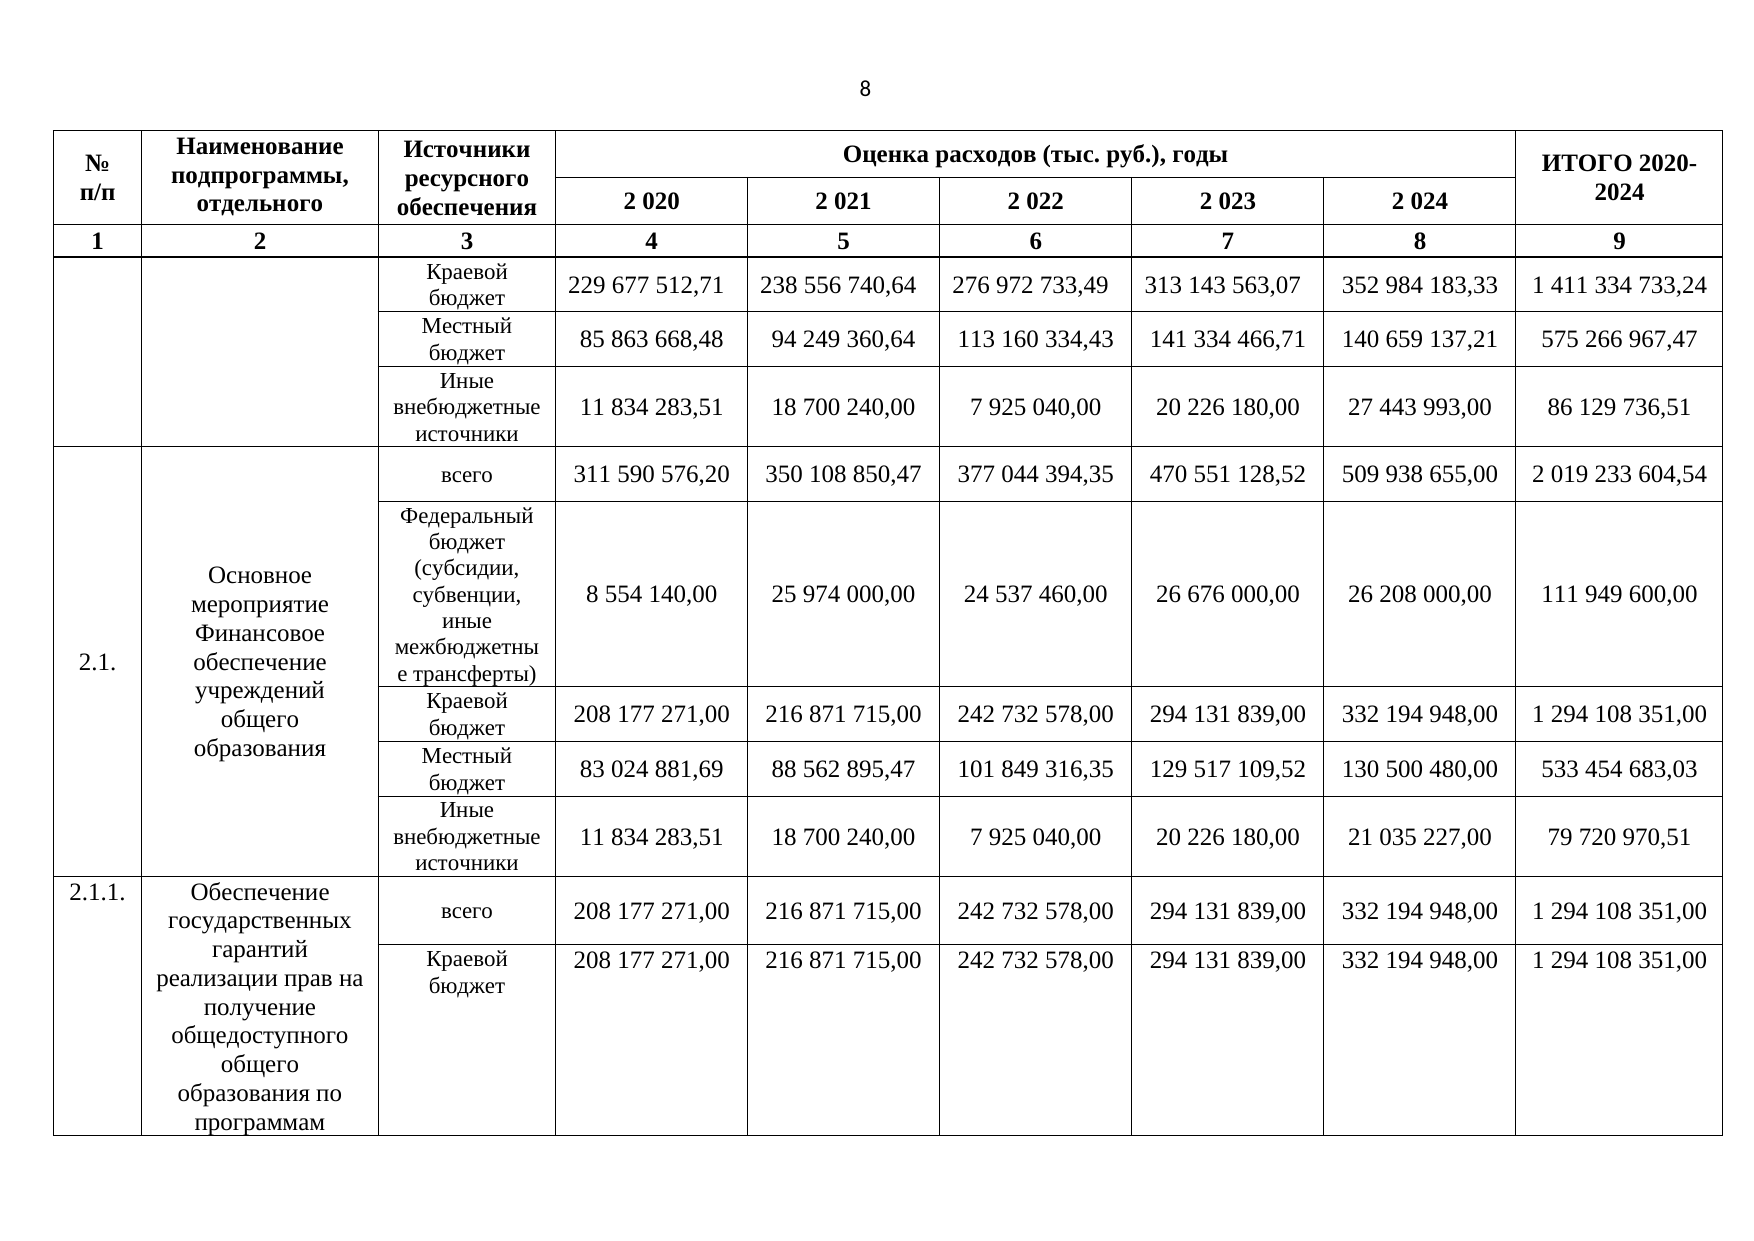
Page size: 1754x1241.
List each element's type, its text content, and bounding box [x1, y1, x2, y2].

table_cell 332 194 948,00 [1324, 877, 1515, 944]
table_cell 4 [556, 225, 747, 256]
table_cell Основное мероприятие Финансовое обеспечение учреждений общего образования [142, 447, 378, 876]
table_cell 2.1.1. [54, 877, 141, 1135]
table_cell 229 677 512,71 [556, 258, 747, 311]
table_cell 509 938 655,00 [1324, 447, 1515, 501]
table_cell 1 [54, 225, 141, 256]
table_cell 9 [1516, 225, 1722, 256]
table_cell 575 266 967,47 [1516, 312, 1722, 366]
table_cell 86 129 736,51 [1516, 367, 1722, 446]
table_cell Федеральный бюджет (субсидии, субвенции, иные межбюджетные трансферты) [379, 502, 555, 686]
table_cell 18 700 240,00 [748, 367, 939, 446]
table_cell 313 143 563,07 [1132, 258, 1323, 311]
table_cell Иные внебюджетные источники [379, 797, 555, 876]
table_header № п/п [54, 131, 141, 224]
table_cell 21 035 227,00 [1324, 797, 1515, 876]
table_cell 8 554 140,00 [556, 502, 747, 686]
table_cell 294 131 839,00 [1132, 687, 1323, 741]
table_cell 470 551 128,52 [1132, 447, 1323, 501]
table_cell 6 [940, 225, 1131, 256]
table_cell 24 537 460,00 [940, 502, 1131, 686]
table_cell 350 108 850,47 [748, 447, 939, 501]
table_cell 2 019 233 604,54 [1516, 447, 1722, 501]
table_cell Краевой бюджет [379, 945, 555, 1135]
table_cell 113 160 334,43 [940, 312, 1131, 366]
table_cell 208 177 271,00 [556, 945, 747, 1135]
table_cell Местный бюджет [379, 312, 555, 366]
table_cell 238 556 740,64 [748, 258, 939, 311]
table_cell 294 131 839,00 [1132, 945, 1323, 1135]
table_cell 533 454 683,03 [1516, 742, 1722, 796]
table_cell 26 208 000,00 [1324, 502, 1515, 686]
table_cell 242 732 578,00 [940, 687, 1131, 741]
table_header Оценка расходов (тыс. руб.), годы [556, 131, 1515, 177]
table_cell 216 871 715,00 [748, 945, 939, 1135]
table_cell 5 [748, 225, 939, 256]
table_cell 1 294 108 351,00 [1516, 877, 1722, 944]
table_cell Обеспечение государственных гарантий реализации прав на получение общедоступного общего образования по программам начального общего, основного общего и среднего (полного) общего образования [142, 877, 378, 1135]
table_cell 2 023 [1132, 178, 1323, 224]
table_cell 332 194 948,00 [1324, 945, 1515, 1135]
table_cell всего [379, 877, 555, 944]
table_cell 216 871 715,00 [748, 687, 939, 741]
table_cell 208 177 271,00 [556, 687, 747, 741]
table_cell 352 984 183,33 [1324, 258, 1515, 311]
table_cell Местный бюджет [379, 742, 555, 796]
table_cell 242 732 578,00 [940, 945, 1131, 1135]
table_cell 294 131 839,00 [1132, 877, 1323, 944]
table_cell 141 334 466,71 [1132, 312, 1323, 366]
table_cell 216 871 715,00 [748, 877, 939, 944]
table_cell 27 443 993,00 [1324, 367, 1515, 446]
table_cell 8 [1324, 225, 1515, 256]
table_cell 1 411 334 733,24 [1516, 258, 1722, 311]
table_cell 20 226 180,00 [1132, 797, 1323, 876]
table_cell 140 659 137,21 [1324, 312, 1515, 366]
table_cell 20 226 180,00 [1132, 367, 1323, 446]
table_cell 208 177 271,00 [556, 877, 747, 944]
table_cell Краевой бюджет [379, 258, 555, 311]
table_cell Иные внебюджетные источники [379, 367, 555, 446]
table_cell 25 974 000,00 [748, 502, 939, 686]
table_header ИТОГО 2020-2024 [1516, 131, 1722, 224]
table_cell 18 700 240,00 [748, 797, 939, 876]
table_cell 83 024 881,69 [556, 742, 747, 796]
table_cell 2 020 [556, 178, 747, 224]
table_cell 88 562 895,47 [748, 742, 939, 796]
table_cell 111 949 600,00 [1516, 502, 1722, 686]
table_cell 11 834 283,51 [556, 797, 747, 876]
table_header Источники ресурсного обеспечения [379, 131, 555, 224]
table_cell 79 720 970,51 [1516, 797, 1722, 876]
table_cell 130 500 480,00 [1324, 742, 1515, 796]
table_cell 1 294 108 351,00 [1516, 945, 1722, 1135]
table_cell 129 517 109,52 [1132, 742, 1323, 796]
table_cell 94 249 360,64 [748, 312, 939, 366]
table_cell 7 925 040,00 [940, 367, 1131, 446]
table_cell 1 294 108 351,00 [1516, 687, 1722, 741]
table_cell 2 024 [1324, 178, 1515, 224]
table_cell 85 863 668,48 [556, 312, 747, 366]
table_cell 26 676 000,00 [1132, 502, 1323, 686]
table_cell 2 [142, 225, 378, 256]
table_cell 332 194 948,00 [1324, 687, 1515, 741]
table_cell 7 [1132, 225, 1323, 256]
table_cell 311 590 576,20 [556, 447, 747, 501]
table_cell 11 834 283,51 [556, 367, 747, 446]
table_cell 2 022 [940, 178, 1131, 224]
table_cell 2 021 [748, 178, 939, 224]
table_cell 2.1. [54, 447, 141, 876]
table_cell 7 925 040,00 [940, 797, 1131, 876]
table_header Наименование подпрограммы, отдельного мероприятия [142, 131, 378, 224]
table_cell 242 732 578,00 [940, 877, 1131, 944]
table_cell всего [379, 447, 555, 501]
table_cell 377 044 394,35 [940, 447, 1131, 501]
table_cell Краевой бюджет [379, 687, 555, 741]
table_cell 3 [379, 225, 555, 256]
table_cell 101 849 316,35 [940, 742, 1131, 796]
table_cell 276 972 733,49 [940, 258, 1131, 311]
